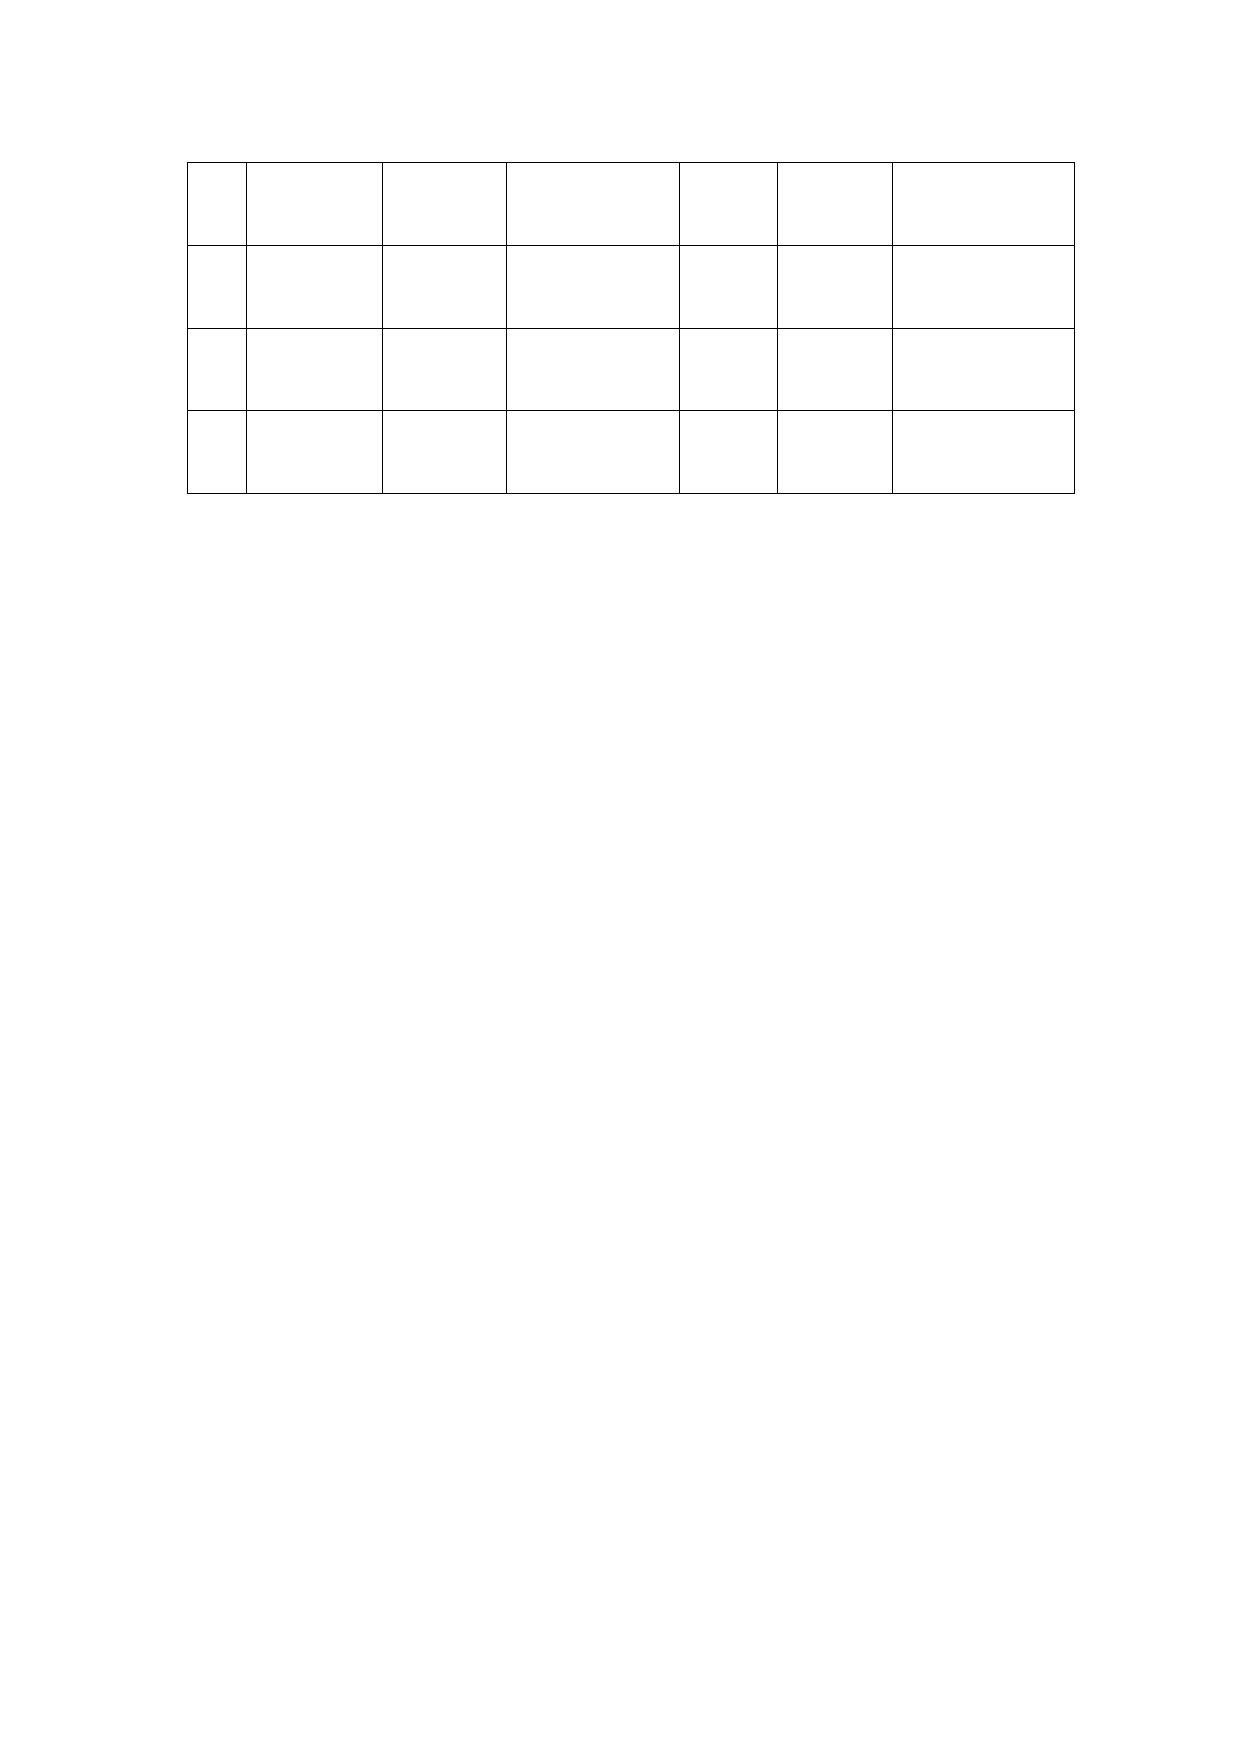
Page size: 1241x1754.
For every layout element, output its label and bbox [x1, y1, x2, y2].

table_cell [507, 411, 679, 493]
table_cell [778, 329, 892, 410]
table_cell [507, 246, 679, 327]
table_cell [383, 163, 506, 245]
table_cell [188, 246, 246, 327]
table_cell [383, 329, 506, 410]
table_cell [893, 329, 1074, 410]
table_cell [247, 163, 382, 245]
table_cell [383, 246, 506, 327]
table_cell [247, 329, 382, 410]
table_cell [778, 411, 892, 493]
table_cell [778, 163, 892, 245]
table_cell [778, 246, 892, 327]
table_cell [680, 411, 777, 493]
table_cell [893, 246, 1074, 327]
table_cell [680, 246, 777, 327]
table_cell [188, 163, 246, 245]
table_cell [383, 411, 506, 493]
table_cell [188, 329, 246, 410]
table_cell [680, 163, 777, 245]
table_cell [893, 163, 1074, 245]
table_cell [893, 411, 1074, 493]
table_cell [680, 329, 777, 410]
table_cell [188, 411, 246, 493]
table_cell [247, 246, 382, 327]
table_cell [507, 329, 679, 410]
table_cell [507, 163, 679, 245]
table_cell [247, 411, 382, 493]
